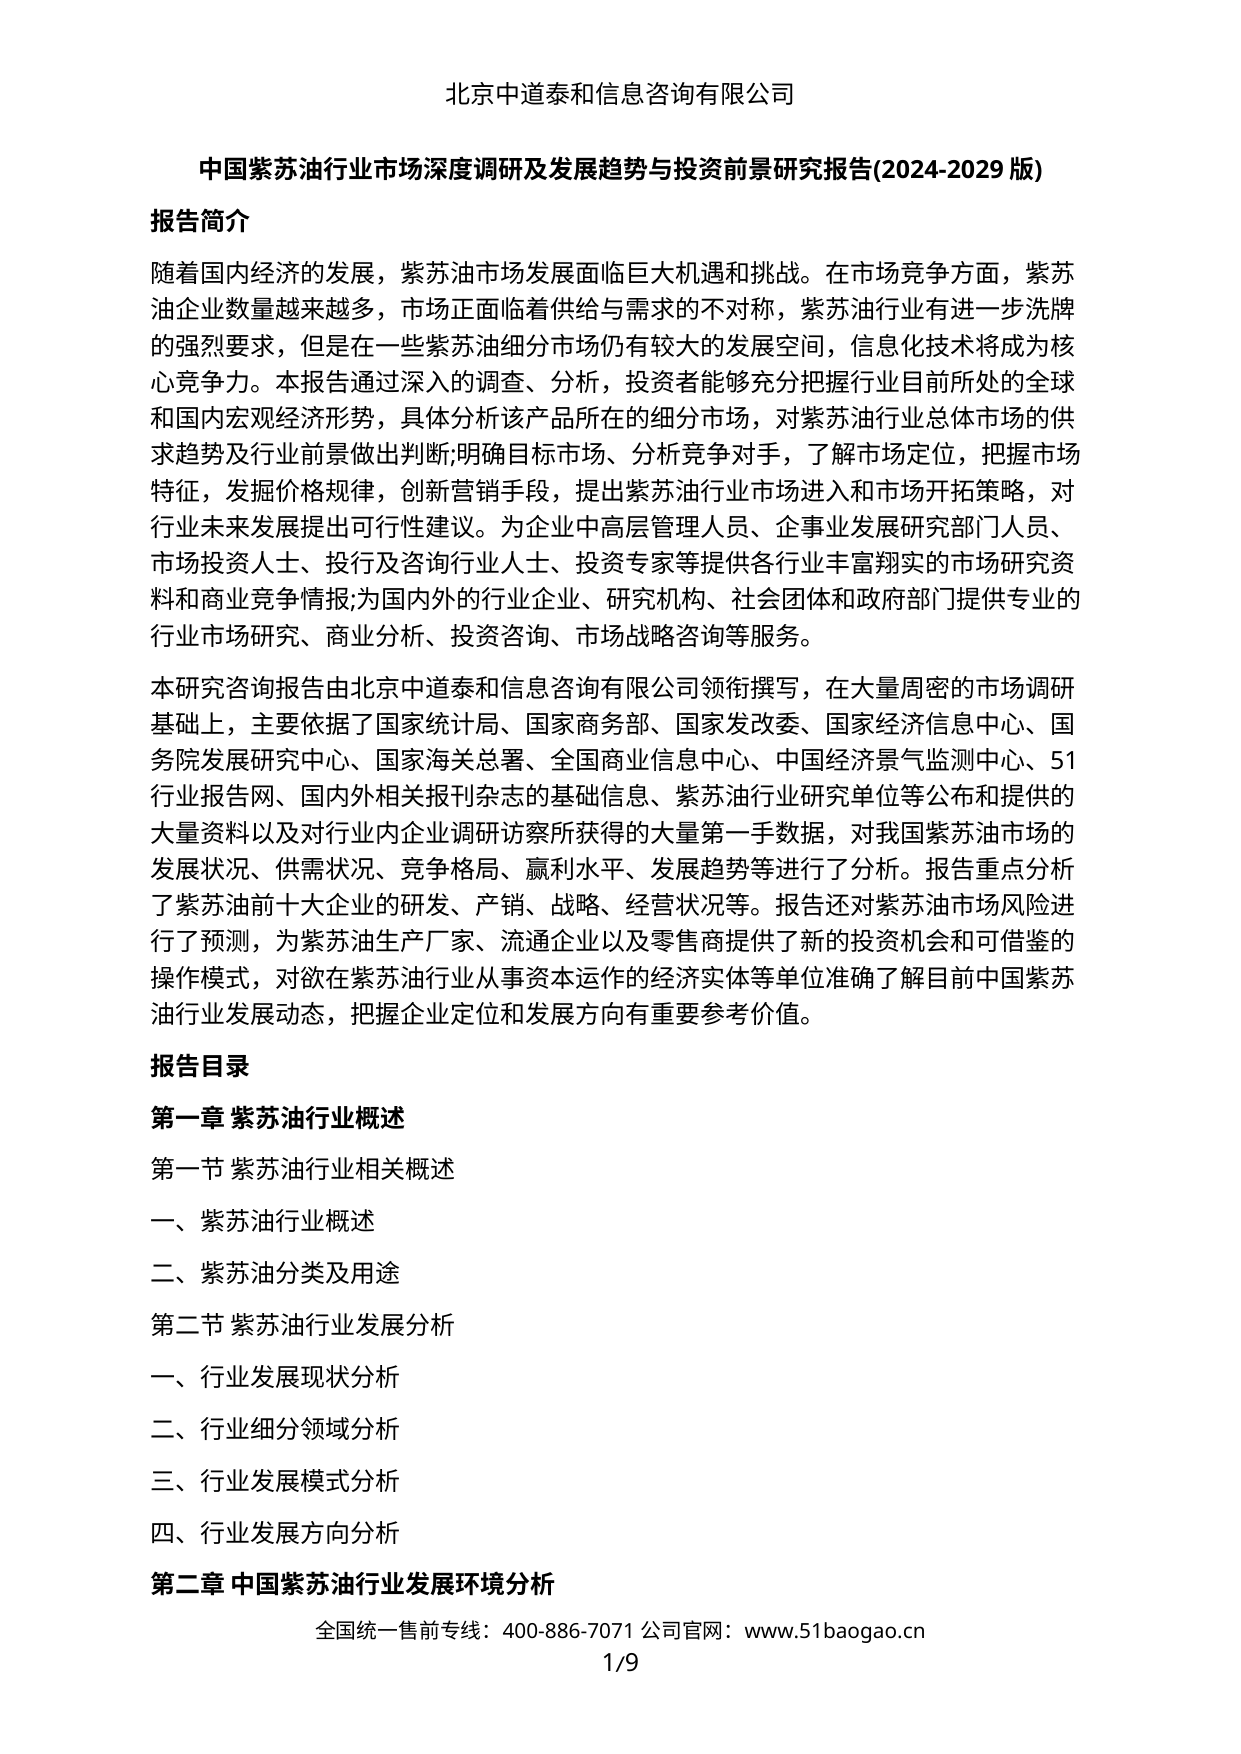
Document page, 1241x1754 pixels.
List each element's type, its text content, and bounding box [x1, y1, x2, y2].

text 中国紫苏油行业市场深度调研及发展趋势与投资前景研究报告(2024-2029版) [150, 150, 1090, 186]
text 三、行业发展模式分析 [150, 1461, 1090, 1497]
text 一、行业发展现状分析 [150, 1357, 1090, 1394]
text 本研究咨询报告由北京中道泰和信息咨询有限公司领衔撰写，在大量周密的市场调研基础上，主要依据了国家统计局、国家商务部、国家发改委、国家经济信息中心、国务院发展研究中心、国家海关总署、全国商业信息中心、中国经济景气监测中心、51行业报告网、国内外相关报刊杂志的基础信息、紫苏油行业研究单位等公布和提供的大量资料以及对行业内企业调研访察所获得的大量第一手数据，对我国紫苏油市场的发展状况、供需状况、竞争格局、赢利水平、发展趋势等进行了分析。报告重点分析了紫苏油前十大企业的研发、产销、战略、经营状况等。报告还对紫苏油市场风险进行了预测，为紫苏油生产厂家、流通企业以及零售商提供了新的投资机会和可借鉴的操作模式，对欲在紫苏油行业从事资本运作的经济实体等单位准确了解目前中国紫苏油行业发展动态，把握企业定位和发展方向有重要参考价值。 [150, 668, 1090, 1031]
text 报告目录 [150, 1046, 1090, 1082]
text 一、紫苏油行业概述 [150, 1202, 1090, 1238]
text 第一章 紫苏油行业概述 [150, 1098, 1090, 1134]
text 四、行业发展方向分析 [150, 1513, 1090, 1549]
text 随着国内经济的发展，紫苏油市场发展面临巨大机遇和挑战。在市场竞争方面，紫苏油企业数量越来越多，市场正面临着供给与需求的不对称，紫苏油行业有进一步洗牌的强烈要求，但是在一些紫苏油细分市场仍有较大的发展空间，信息化技术将成为核心竞争力。本报告通过深入的调查、分析，投资者能够充分把握行业目前所处的全球和国内宏观经济形势，具体分析该产品所在的细分市场，对紫苏油行业总体市场的供求趋势及行业前景做出判断;明确目标市场、分析竞争对手，了解市场定位，把握市场特征，发掘价格规律，创新营销手段，提出紫苏油行业市场进入和市场开拓策略，对行业未来发展提出可行性建议。为企业中高层管理人员、企事业发展研究部门人员、市场投资人士、投行及咨询行业人士、投资专家等提供各行业丰富翔实的市场研究资料和商业竞争情报;为国内外的行业企业、研究机构、社会团体和政府部门提供专业的行业市场研究、商业分析、投资咨询、市场战略咨询等服务。 [150, 254, 1090, 652]
text 二、紫苏油分类及用途 [150, 1254, 1090, 1290]
text 第一节 紫苏油行业相关概述 [150, 1150, 1090, 1186]
text 二、行业细分领域分析 [150, 1409, 1090, 1446]
text 报告简介 [150, 202, 1090, 238]
text 第二节 紫苏油行业发展分析 [150, 1306, 1090, 1342]
text 第二章 中国紫苏油行业发展环境分析 [150, 1565, 1090, 1601]
